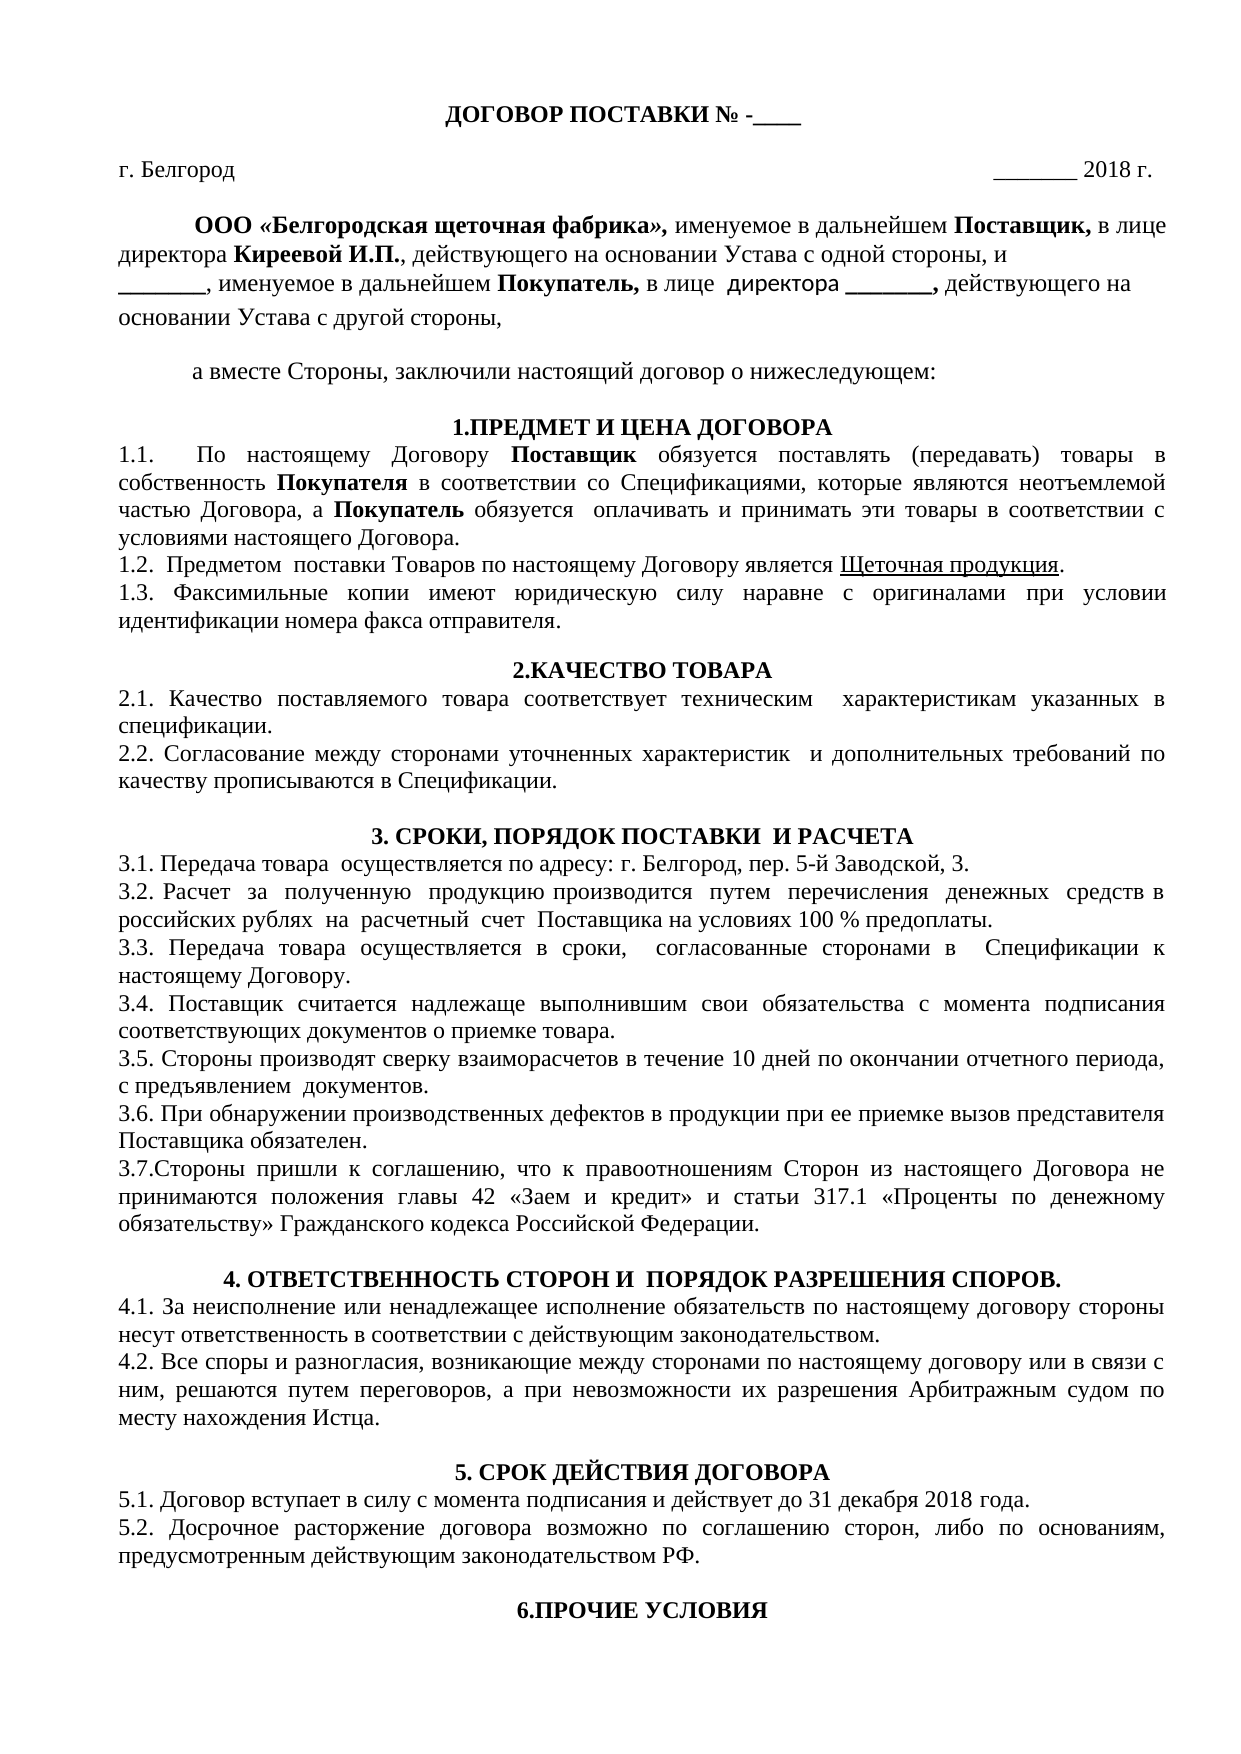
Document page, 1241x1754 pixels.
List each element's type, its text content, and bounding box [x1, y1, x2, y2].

text ООО «Белгородская щеточная фабрика», именуемое в дальнейшем Поставщик, в лице директора Киреевой И.П., действующего на основании Устава с одной стороны, и [118, 210, 1167, 267]
text 1.1. По настоящему Договору Поставщик обязуется поставлять (передавать) товары в собственность Покупателя в соответствии со Спецификациями, которые являются неотъемлемой частью Договора, а Покупатель обязуется оплачивать и принимать эти товары в соответствии с условиями настоящего Договора. [118, 440, 1167, 551]
text 3.4. Поставщик считается надлежаще выполнившим свои обязательства с момента подписания соответствующих документов о приемке товара. [118, 988, 1167, 1044]
text 4.2. Все споры и разногласия, возникающие между сторонами по настоящему договору или в связи с ним, решаются путем переговоров, а при невозможности их разрешения Арбитражным судом по месту нахождения Истца. [118, 1347, 1167, 1430]
text 4.1. За неисполнение или ненадлежащее исполнение обязательств по настоящему договору стороны несут ответственность в соответствии с действующим законодательством. [118, 1292, 1167, 1347]
text 3.1. Передача товара осуществляется по адресу: г. Белгород, пер. 5-й Заводской, 3. [118, 849, 1167, 877]
text 3. СРОКИ, ПОРЯДОК ПОСТАВКИ И РАСЧЕТА [118, 822, 1167, 849]
text 2.КАЧЕСТВО ТОВАРА [118, 656, 1167, 684]
text 3.6. При обнаружении производственных дефектов в продукции при ее приемке вызов представителя Поставщика обязателен. [118, 1099, 1167, 1154]
text 1.ПРЕДМЕТ И ЦЕНА ДОГОВОРА [118, 412, 1167, 440]
text 3.3. Передача товара осуществляется в сроки, согласованные сторонами в Спецификации к настоящему Договору. [118, 933, 1167, 988]
text 2.2. Согласование между сторонами уточненных характеристик и дополнительных требований по качеству прописываются в Спецификации. [118, 739, 1167, 794]
text 3.7.Стороны пришли к соглашению, что к правоотношениям Сторон из настоящего Договора не принимаются положения главы 42 «Заем и кредит» и статьи 317.1 «Проценты по денежному обязательству» Гражданского кодекса Российской Федерации. [118, 1154, 1167, 1237]
text 3.5. Стороны производят сверку взаиморасчетов в течение 10 дней по окончании отчетного периода, с предъявлением документов. [118, 1044, 1167, 1099]
text 1.3. Факсимильные копии имеют юридическую силу наравне с оригиналами при условии идентификации номера факса отправителя. [118, 578, 1167, 633]
text 2.1. Качество поставляемого товара соответствует техническим характеристикам указанных в спецификации. [118, 684, 1167, 739]
text 5. СРОК ДЕЙСТВИЯ ДОГОВОРА [118, 1458, 1167, 1485]
text 6.ПРОЧИЕ УСЛОВИЯ [118, 1596, 1167, 1623]
text 3.2. Расчет за полученную продукцию производится путем перечисления денежных средств в российских рублях на расчетный счет Поставщика на условиях 100 % предоплаты. [118, 877, 1167, 933]
text 5.2. Досрочное расторжение договора возможно по соглашению сторон, либо по основаниям, предусмотренным действующим законодательством РФ. [118, 1513, 1167, 1568]
text ДОГОВОР ПОСТАВКИ № -____ [74, 99, 1167, 127]
text г. Белгород _______ 2018 г. [59, 155, 1236, 182]
text 5.1. Договор вступает в силу с момента подписания и действует до 31 декабря 2018 года. [118, 1485, 1167, 1513]
text а вместе Стороны, заключили настоящий договор о нижеследующем: [118, 356, 1167, 385]
text _______, именуемое в дальнейшем Покупатель, в лице директора _______, действующего на основании Устава с другой стороны, [118, 267, 1167, 331]
text 4. ОТВЕТСТВЕННОСТЬ СТОРОН И ПОРЯДОК РАЗРЕШЕНИЯ СПОРОВ. [118, 1264, 1167, 1292]
text 1.2. Предметом поставки Товаров по настоящему Договору является Щеточная продукция. [118, 551, 1167, 578]
